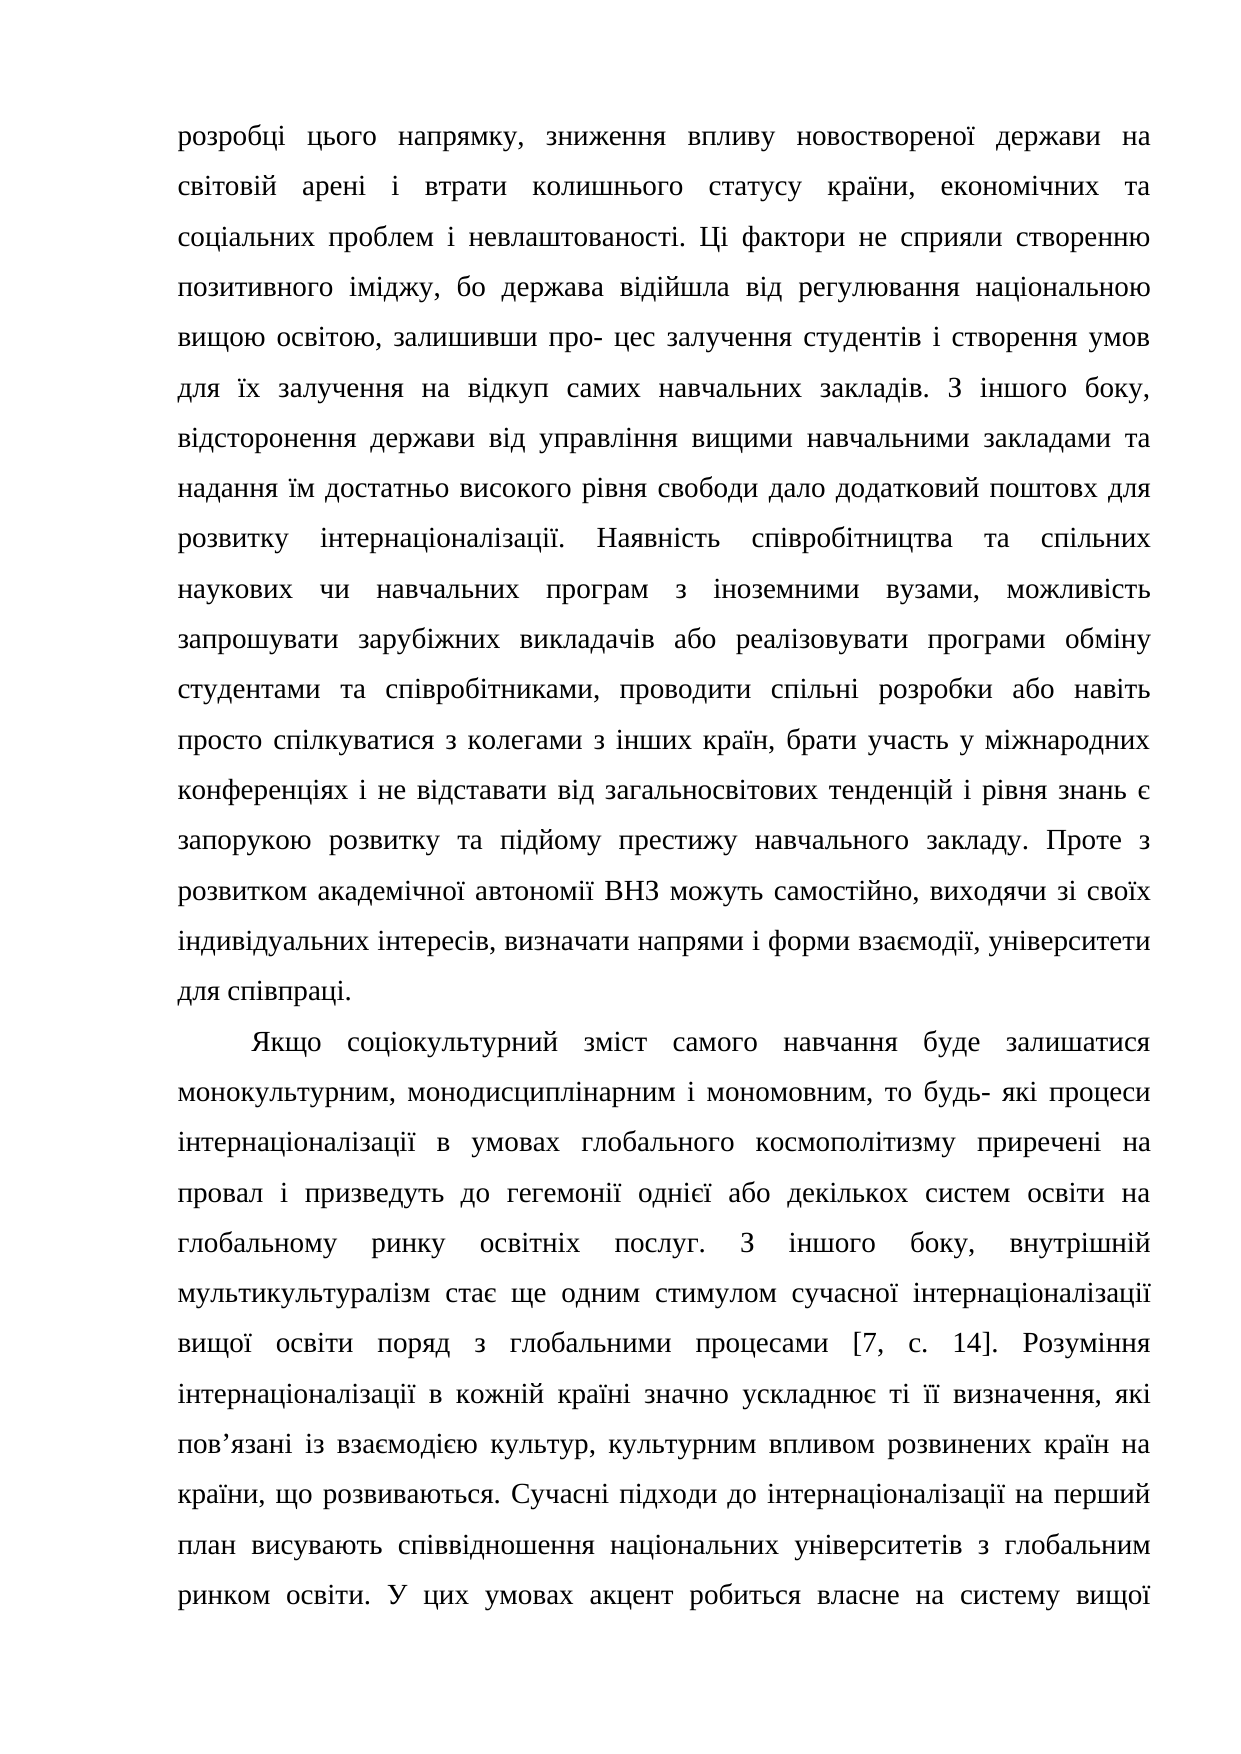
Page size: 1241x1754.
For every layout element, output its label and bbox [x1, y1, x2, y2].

text [177, 118, 1152, 1007]
text [177, 1024, 1152, 1611]
